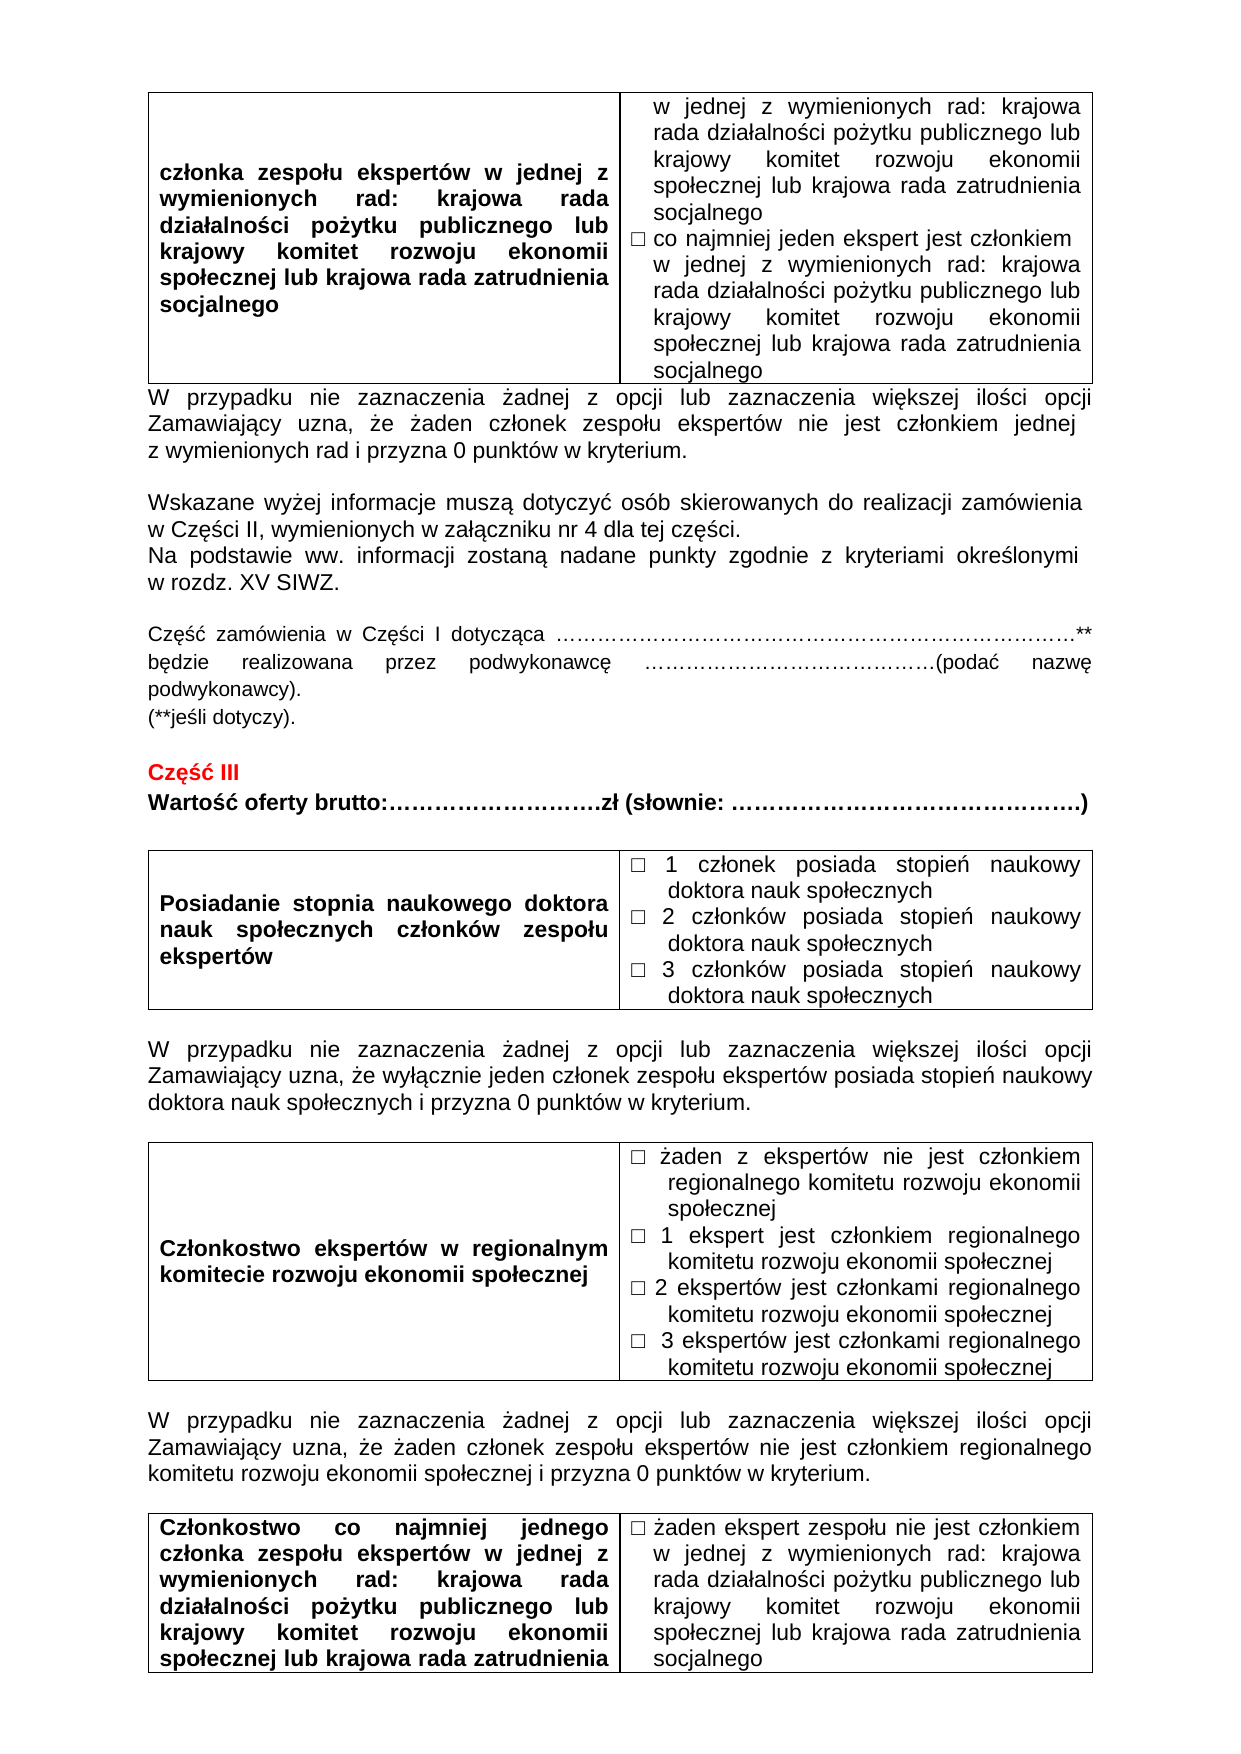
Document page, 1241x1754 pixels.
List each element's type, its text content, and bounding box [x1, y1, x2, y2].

table_header □ żaden z ekspertów nie jest członkiem regionalnego komitetu rozwoju ekonomii społecznej □ 1 ekspert jest członkiem regionalnego komitetu rozwoju ekonomii społecznej □ 2 ekspertów jest członkami regionalnego komitetu rozwoju ekonomii społecznej □ 3 ekspertów jest członkami regionalnego komitetu rozwoju ekonomii społecznej [620, 1143, 1092, 1380]
text (**jeśli dotyczy). [148, 705, 1093, 729]
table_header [621, 1514, 1092, 1672]
text W przypadku nie zaznaczenia żadnej z opcji lub zaznaczenia większej ilości opcji Zamawiający uzna, że żaden członek zespołu ekspertów nie jest członkiem regionalnego komitetu rozwoju ekonomii społecznej i przyzna 0 punktów w kryterium. [148, 1407, 1093, 1486]
table_header Posiadanie stopnia naukowego doktora nauk społecznych członków zespołu ekspertów [149, 851, 619, 1009]
text Wartość oferty brutto:……………………….zł (słownie: ……………………………………….) [148, 789, 1093, 816]
table_header Członkostwo ekspertów w regionalnym komitecie rozwoju ekonomii społecznej [149, 1143, 619, 1380]
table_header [621, 93, 1092, 383]
text Wskazane wyżej informacje muszą dotyczyć osób skierowanych do realizacji zamówienia w Części II, wymienionych w załączniku nr 4 dla tej części. [148, 489, 1093, 542]
text W przypadku nie zaznaczenia żadnej z opcji lub zaznaczenia większej ilości opcji Zamawiający uzna, że wyłącznie jeden członek zespołu ekspertów posiada stopień naukowy doktora nauk społecznych i przyzna 0 punktów w kryterium. [148, 1036, 1093, 1115]
text Część zamówienia w Części I dotycząca …………………………………………………………………** będzie realizowana przez podwykonawcę ……………………………………(podać nazwę podwykonawcy). [148, 622, 1093, 701]
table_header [149, 1514, 619, 1672]
table_header □ 1 członek posiada stopień naukowy doktora nauk społecznych □ 2 członków posiada stopień naukowy doktora nauk społecznych □ 3 członków posiada stopień naukowy doktora nauk społecznych [620, 851, 1092, 1009]
text Część III [148, 759, 1093, 785]
text Na podstawie ww. informacji zostaną nadane punkty zgodnie z kryteriami określonymi w rozdz. XV SIWZ. [148, 542, 1093, 595]
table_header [149, 93, 619, 383]
text W przypadku nie zaznaczenia żadnej z opcji lub zaznaczenia większej ilości opcji Zamawiający uzna, że żaden członek zespołu ekspertów nie jest członkiem jednej z wymienionych rad i przyzna 0 punktów w kryterium. [148, 384, 1093, 463]
